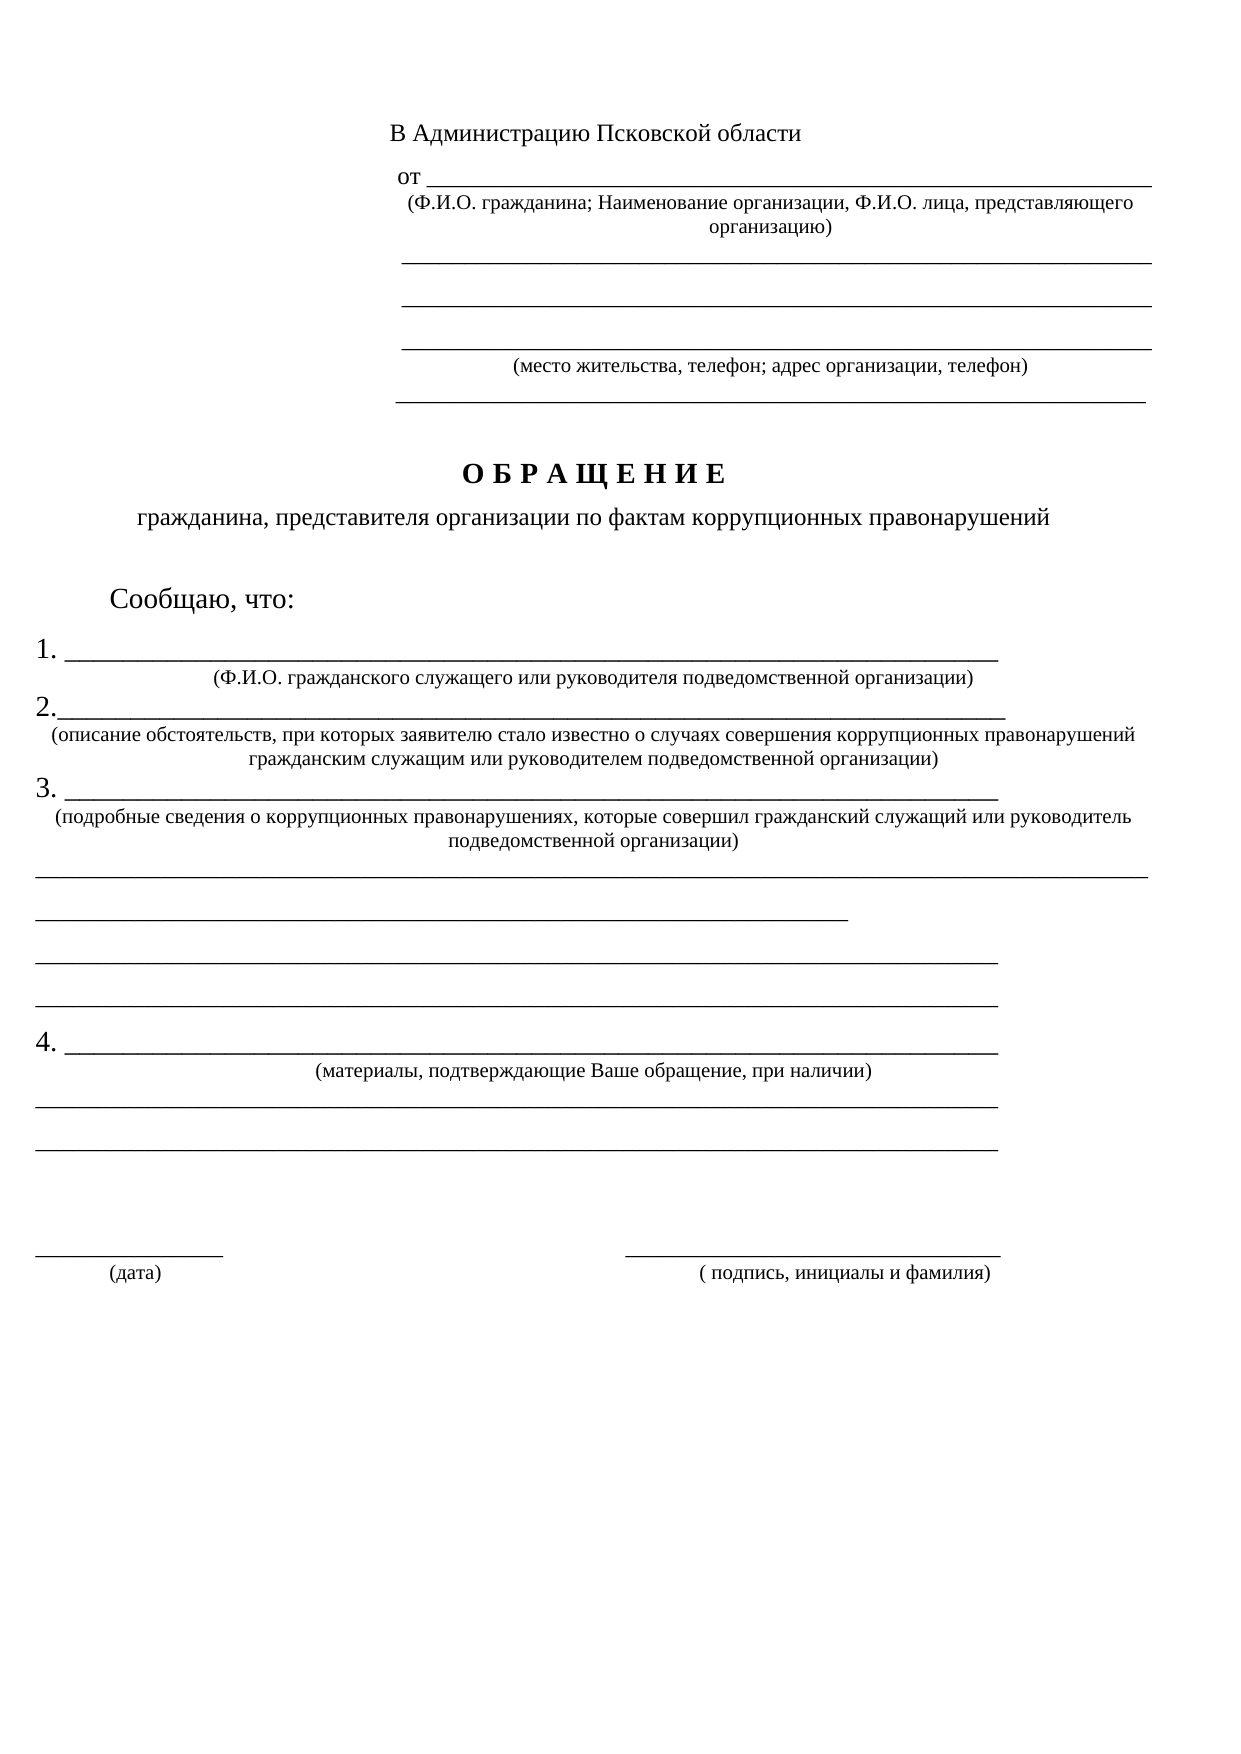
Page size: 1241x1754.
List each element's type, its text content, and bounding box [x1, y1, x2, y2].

text (Ф.И.О. гражданского служащего или руководителя подведомственной организации) [35, 664, 1152, 689]
text (описание обстоятельств, при которых заявителю стало известно о случаях совершения коррупционных правонарушений гражданским служащим или руководителем подведомственной организации) [35, 722, 1152, 770]
text _____________________________________________________________________________ [35, 981, 1152, 1010]
text 3. ________________________________________________________________ [35, 770, 1152, 804]
text 1. ________________________________________________________________ [35, 631, 1152, 664]
text _____________________________________________________________________________ [35, 1082, 1152, 1111]
text ________________________________________________________________________________________________________________________ [389, 238, 1152, 310]
text (дата) ( подпись, инициалы и фамилия) [35, 1259, 1152, 1284]
text (материалы, подтверждающие Ваше обращение, при наличии) [35, 1058, 1152, 1082]
text ____________________________________________________________ [389, 377, 1152, 406]
text 2._________________________________________________________________ [35, 689, 1152, 722]
text (Ф.И.О. гражданина; Наименование организации, Ф.И.О. лица, представляющего организацию) [389, 190, 1152, 238]
text Сообщаю, что: [35, 581, 1152, 614]
text ОБРАЩЕНИЕ [35, 456, 1152, 489]
text _____________________________________________________________________________ [35, 938, 1152, 967]
text _______________ ______________________________ [35, 1231, 1152, 1259]
text __________________________________________________________________________________________________________________________________________________________ [35, 852, 1152, 924]
text ____________________________________________________________ [389, 324, 1152, 353]
text (место жительства, телефон; адрес организации, телефон) [389, 353, 1152, 377]
text _____________________________________________________________________________ [35, 1125, 1152, 1154]
text (подробные сведения о коррупционных правонарушениях, которые совершил гражданский служащий или руководитель подведомственной организации) [35, 804, 1152, 852]
text 4. ________________________________________________________________ [35, 1024, 1152, 1058]
text В Администрацию Псковской области [389, 118, 1152, 147]
text от __________________________________________________________ [389, 161, 1152, 190]
text гражданина, представителя организации по фактам коррупционных правонарушений [35, 502, 1152, 531]
